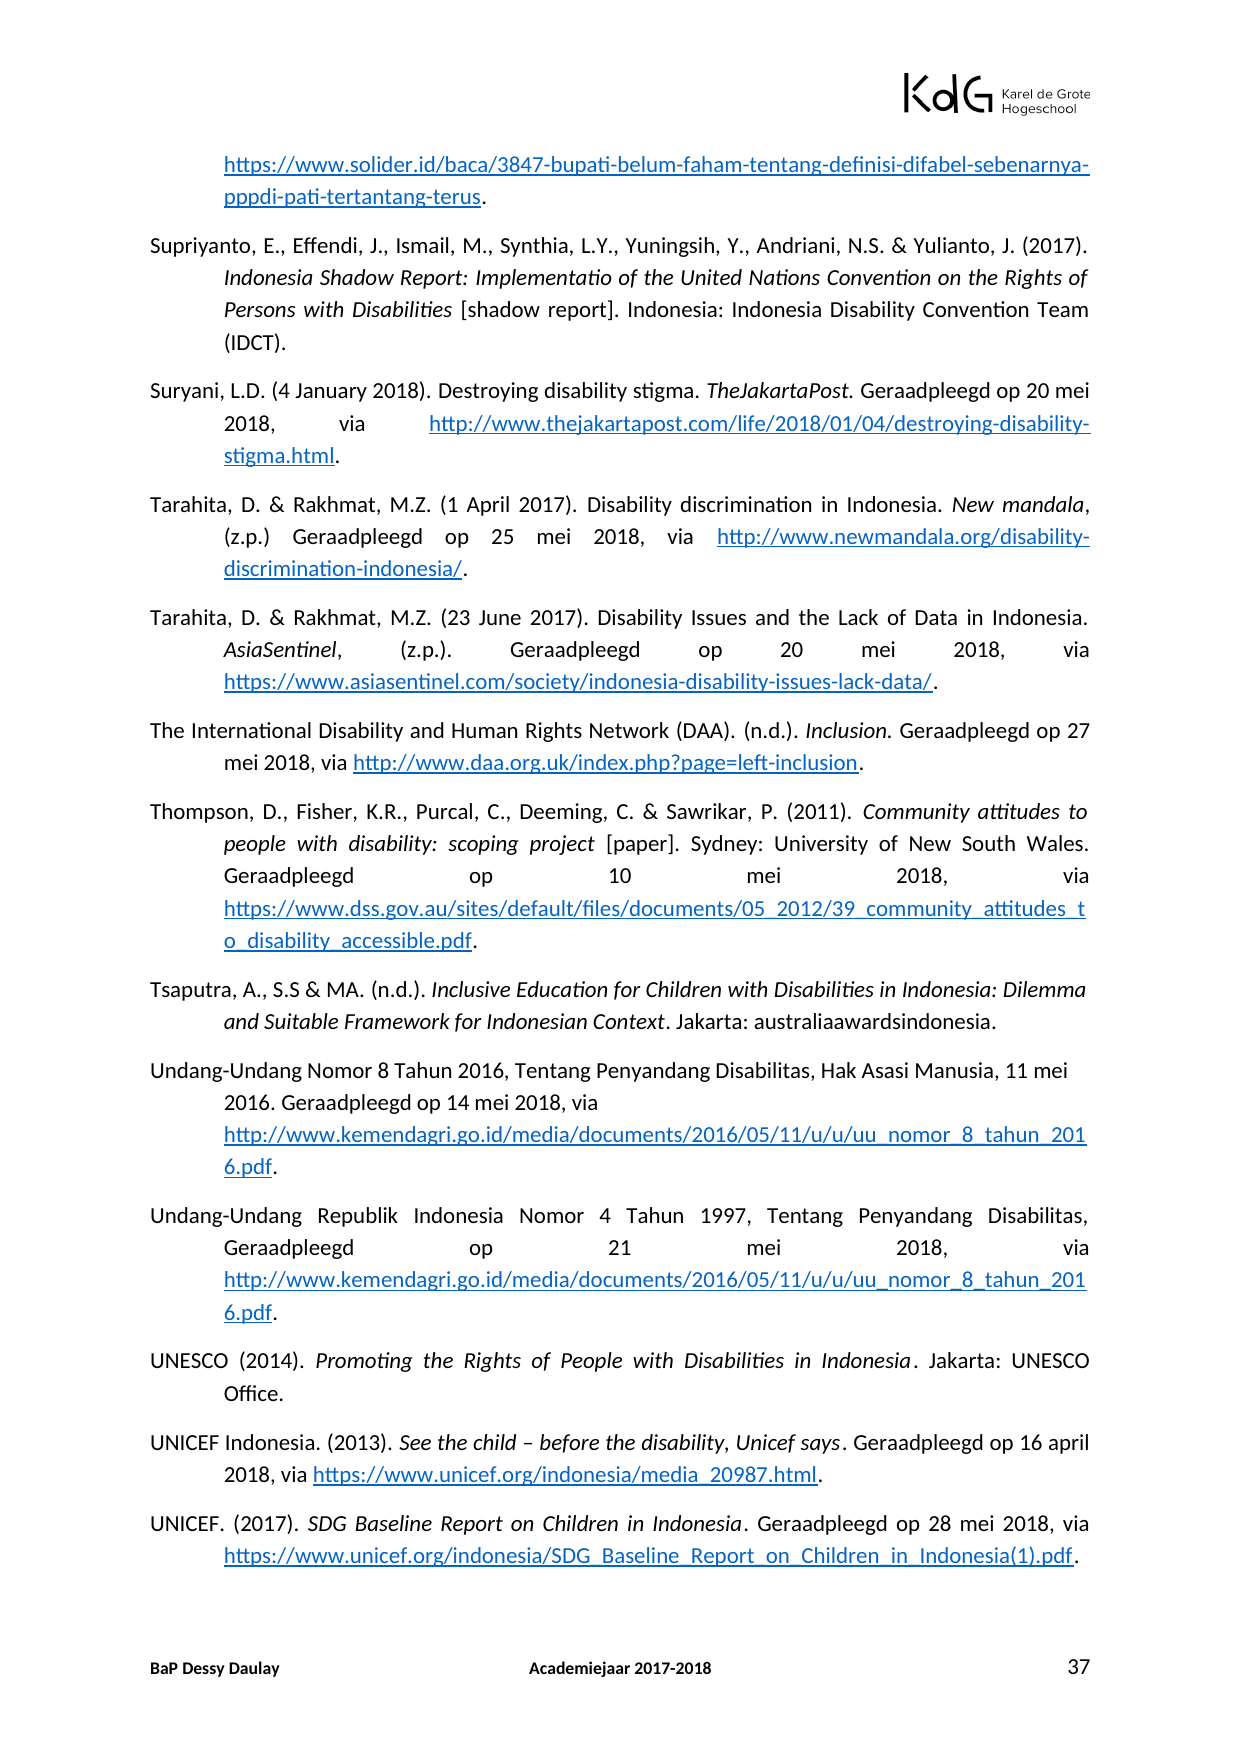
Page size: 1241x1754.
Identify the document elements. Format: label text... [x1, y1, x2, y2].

text Tsaputra, A., S.S & MA. (n.d.). Inclusive Education for Children with Disabilities in Indonesia: Dilemma and Suitable Framework for Indonesian Context. Jakarta: australiaawardsindonesia. [150, 975, 1090, 1035]
text Suryani, L.D. (4 January 2018). Destroying disability stigma. TheJakartaPost. Geraadpleegd op 20 mei 2018, via http://www.thejakartapost.com/life/2018/01/04/destroying-disability-stigma.html. [150, 376, 1090, 469]
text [150, 150, 1090, 210]
text Tarahita, D. & Rakhmat, M.Z. (23 June 2017). Disability Issues and the Lack of Data in Indonesia. AsiaSentinel, (z.p.). Geraadpleegd op 20 mei 2018, via https://www.asiasentinel.com/society/indonesia-disability-issues-lack-data/. [150, 603, 1090, 695]
text Undang-Undang Nomor 8 Tahun 2016, Tentang Penyandang Disabilitas, Hak Asasi Manusia, 11 mei 2016. Geraadpleegd op 14 mei 2018, via http://www.kemendagri.go.id/media/documents/2016/05/11/u/u/uu_nomor_8_tahun_2016.pdf. [150, 1056, 1090, 1180]
text Undang-Undang Republik Indonesia Nomor 4 Tahun 1997, Tentang Penyandang Disabilitas, Geraadpleegd op 21 mei 2018, via http://www.kemendagri.go.id/media/documents/2016/05/11/u/u/uu_nomor_8_tahun_2016.pdf. [150, 1201, 1090, 1326]
text UNICEF Indonesia. (2013). See the child – before the disability, Unicef says. Geraadpleegd op 16 april 2018, via https://www.unicef.org/indonesia/media_20987.html. [150, 1428, 1090, 1488]
text Tarahita, D. & Rakhmat, M.Z. (1 April 2017). Disability discrimination in Indonesia. New mandala, (z.p.) Geraadpleegd op 25 mei 2018, via http://www.newmandala.org/disability-discrimination-indonesia/. [150, 490, 1090, 582]
text UNESCO (2014). Promoting the Rights of People with Disabilities in Indonesia. Jakarta: UNESCO Office. [150, 1347, 1090, 1407]
text Supriyanto, E., Effendi, J., Ismail, M., Synthia, L.Y., Yuningsih, Y., Andriani, N.S. & Yulianto, J. (2017). Indonesia Shadow Report: Implementatio of the United Nations Convention on the Rights of Persons with Disabilities [shadow report]. Indonesia: Indonesia Disability Convention Team (IDCT). [150, 231, 1090, 356]
text Thompson, D., Fisher, K.R., Purcal, C., Deeming, C. & Sawrikar, P. (2011). Community attitudes to people with disability: scoping project [paper]. Sydney: University of New South Wales. Geraadpleegd op 10 mei 2018, via https://www.dss.gov.au/sites/default/files/documents/05_2012/39_community_attitudes_to_disability_accessible.pdf. [150, 797, 1090, 954]
text UNICEF. (2017). SDG Baseline Report on Children in Indonesia. Geraadpleegd op 28 mei 2018, via https://www.unicef.org/indonesia/SDG_Baseline_Report_on_Children_in_Indonesia(1).pdf. [150, 1509, 1090, 1569]
picture [904, 73, 1091, 116]
text The International Disability and Human Rights Network (DAA). (n.d.). Inclusion. Geraadpleegd op 27 mei 2018, via http://www.daa.org.uk/index.php?page=left-inclusion. [150, 716, 1090, 776]
